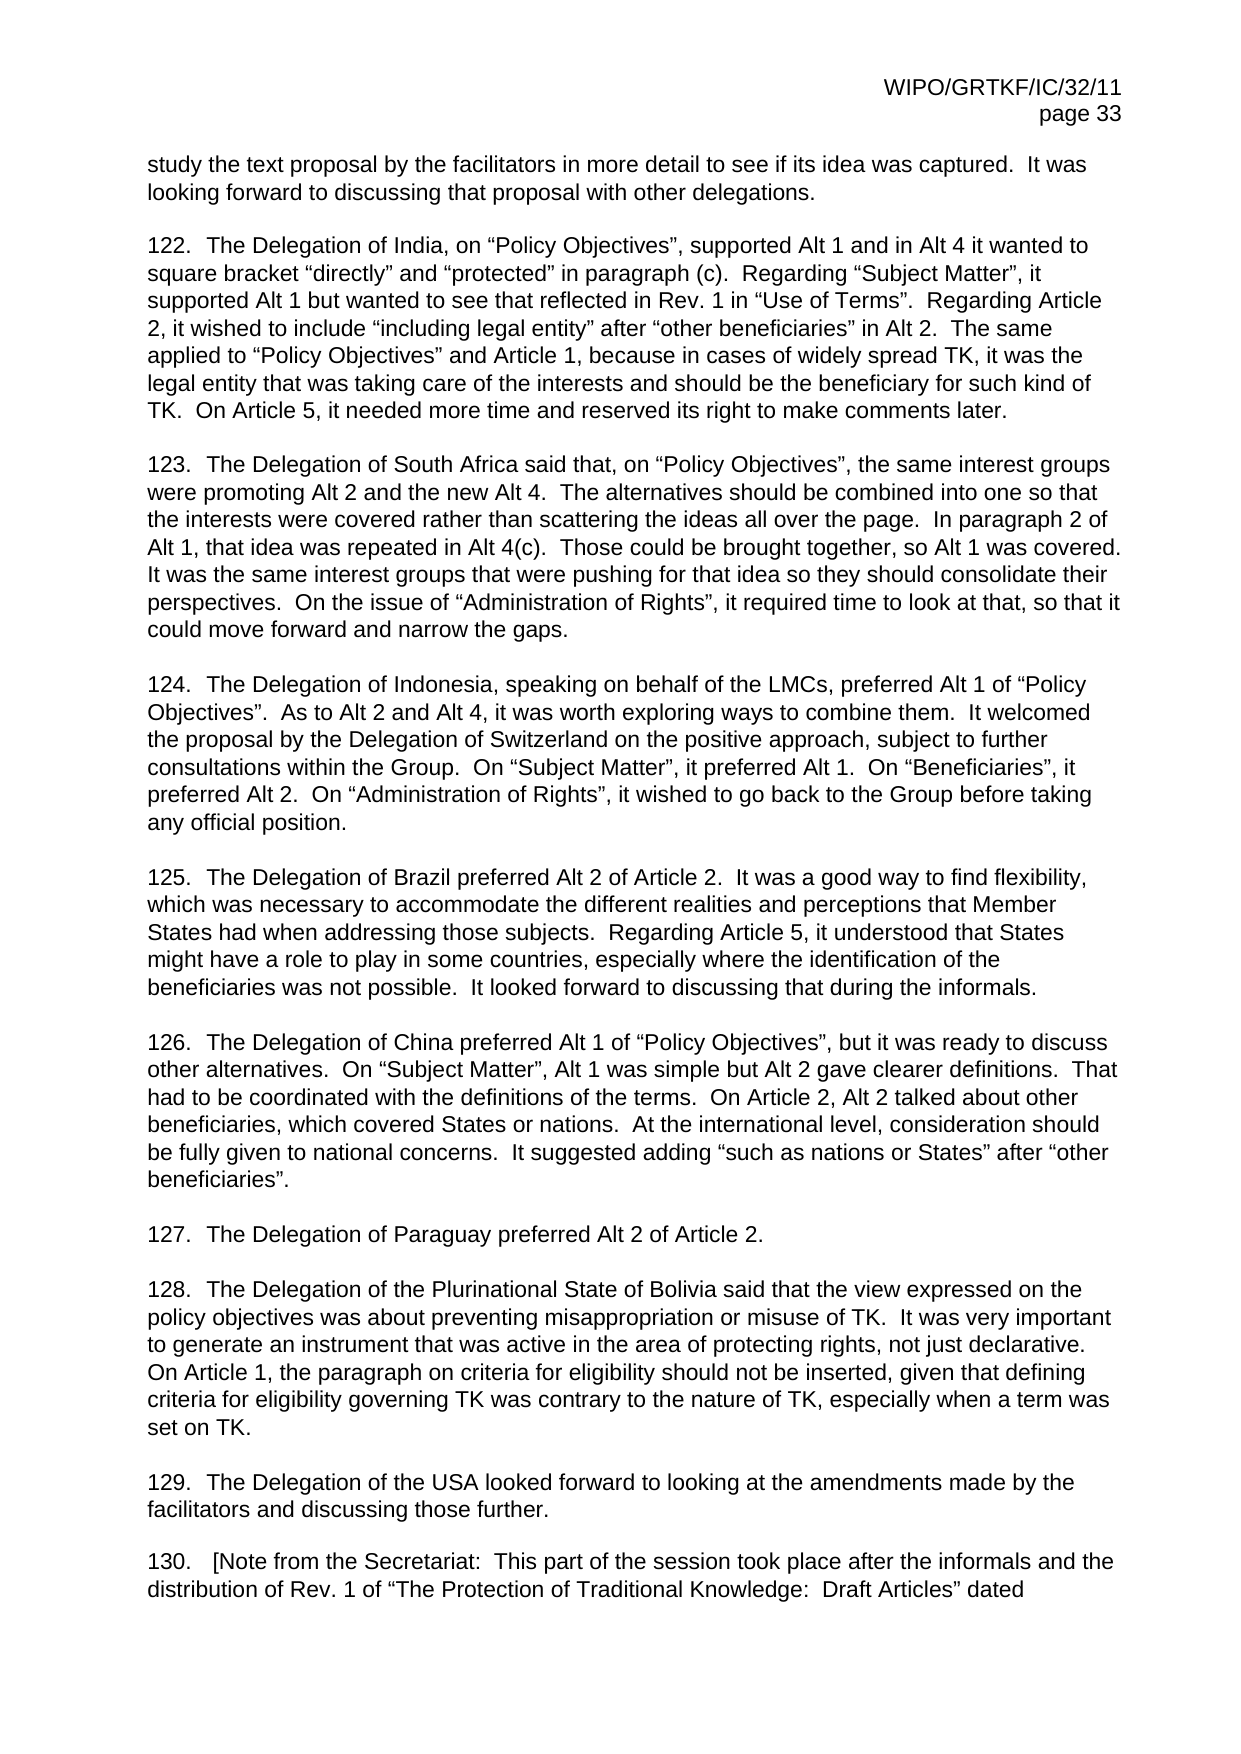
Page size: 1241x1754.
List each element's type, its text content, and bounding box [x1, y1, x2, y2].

list The Delegation of India, on “Policy Objectives”, supported Alt 1 and in Alt 4 it wanted to square bracket “directly” and “protected” in paragraph (c). Regarding “Subject Matter”, it supported Alt 1 but wanted to see that reflected in Rev. 1 in “Use of Terms”. Regarding Article 2, it wished to include “including legal entity” after “other beneficiaries” in Alt 2. The same applied to “Policy Objectives” and Article 1, because in cases of widely spread TK, it was the legal entity that was taking care of the interests and should be the beneficiary for such kind of TK. On Article 5, it needed more time and reserved its right to make comments later. [147, 231, 1122, 424]
list The Delegation of China preferred Alt 1 of “Policy Objectives”, but it was ready to discuss other alternatives. On “Subject Matter”, Alt 1 was simple but Alt 2 gave clearer definitions. That had to be coordinated with the definitions of the terms. On Article 2, Alt 2 talked about other beneficiaries, which covered States or nations. At the international level, consideration should be fully given to national concerns. It suggested adding “such as nations or States” after “other beneficiaries”. [147, 1028, 1122, 1193]
list The Delegation of the Plurinational State of Bolivia said that the view expressed on the policy objectives was about preventing misappropriation or misuse of TK. It was very important to generate an instrument that was active in the area of protecting rights, not just declarative. On Article 1, the paragraph on criteria for eligibility should not be inserted, given that defining criteria for eligibility governing TK was contrary to the nature of TK, especially when a term was set on TK. [147, 1275, 1122, 1440]
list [147, 1547, 1122, 1602]
list The Delegation of South Africa said that, on “Policy Objectives”, the same interest groups were promoting Alt 2 and the new Alt 4. The alternatives should be combined into one so that the interests were covered rather than scattering the ideas all over the page. In paragraph 2 of Alt 1, that idea was repeated in Alt 4(c). Those could be brought together, so Alt 1 was covered. It was the same interest groups that were pushing for that idea so they should consolidate their perspectives. On the issue of “Administration of Rights”, it required time to look at that, so that it could move forward and narrow the gaps. [147, 450, 1122, 643]
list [147, 150, 1122, 205]
list The Delegation of Indonesia, speaking on behalf of the LMCs, preferred Alt 1 of “Policy Objectives”. As to Alt 2 and Alt 4, it was worth exploring ways to combine them. It welcomed the proposal by the Delegation of Switzerland on the positive approach, subject to further consultations within the Group. On “Subject Matter”, it preferred Alt 1. On “Beneficiaries”, it preferred Alt 2. On “Administration of Rights”, it wished to go back to the Group before taking any official position. [147, 670, 1122, 835]
list The Delegation of the USA looked forward to looking at the amendments made by the facilitators and discussing those further. [147, 1468, 1122, 1523]
list The Delegation of Brazil preferred Alt 2 of Article 2. It was a good way to find flexibility, which was necessary to accommodate the different realities and perceptions that Member States had when addressing those subjects. Regarding Article 5, it understood that States might have a role to play in some countries, especially where the identification of the beneficiaries was not possible. It looked forward to discussing that during the informals. [147, 863, 1122, 1000]
list The Delegation of Paraguay preferred Alt 2 of Article 2. [147, 1220, 1122, 1248]
